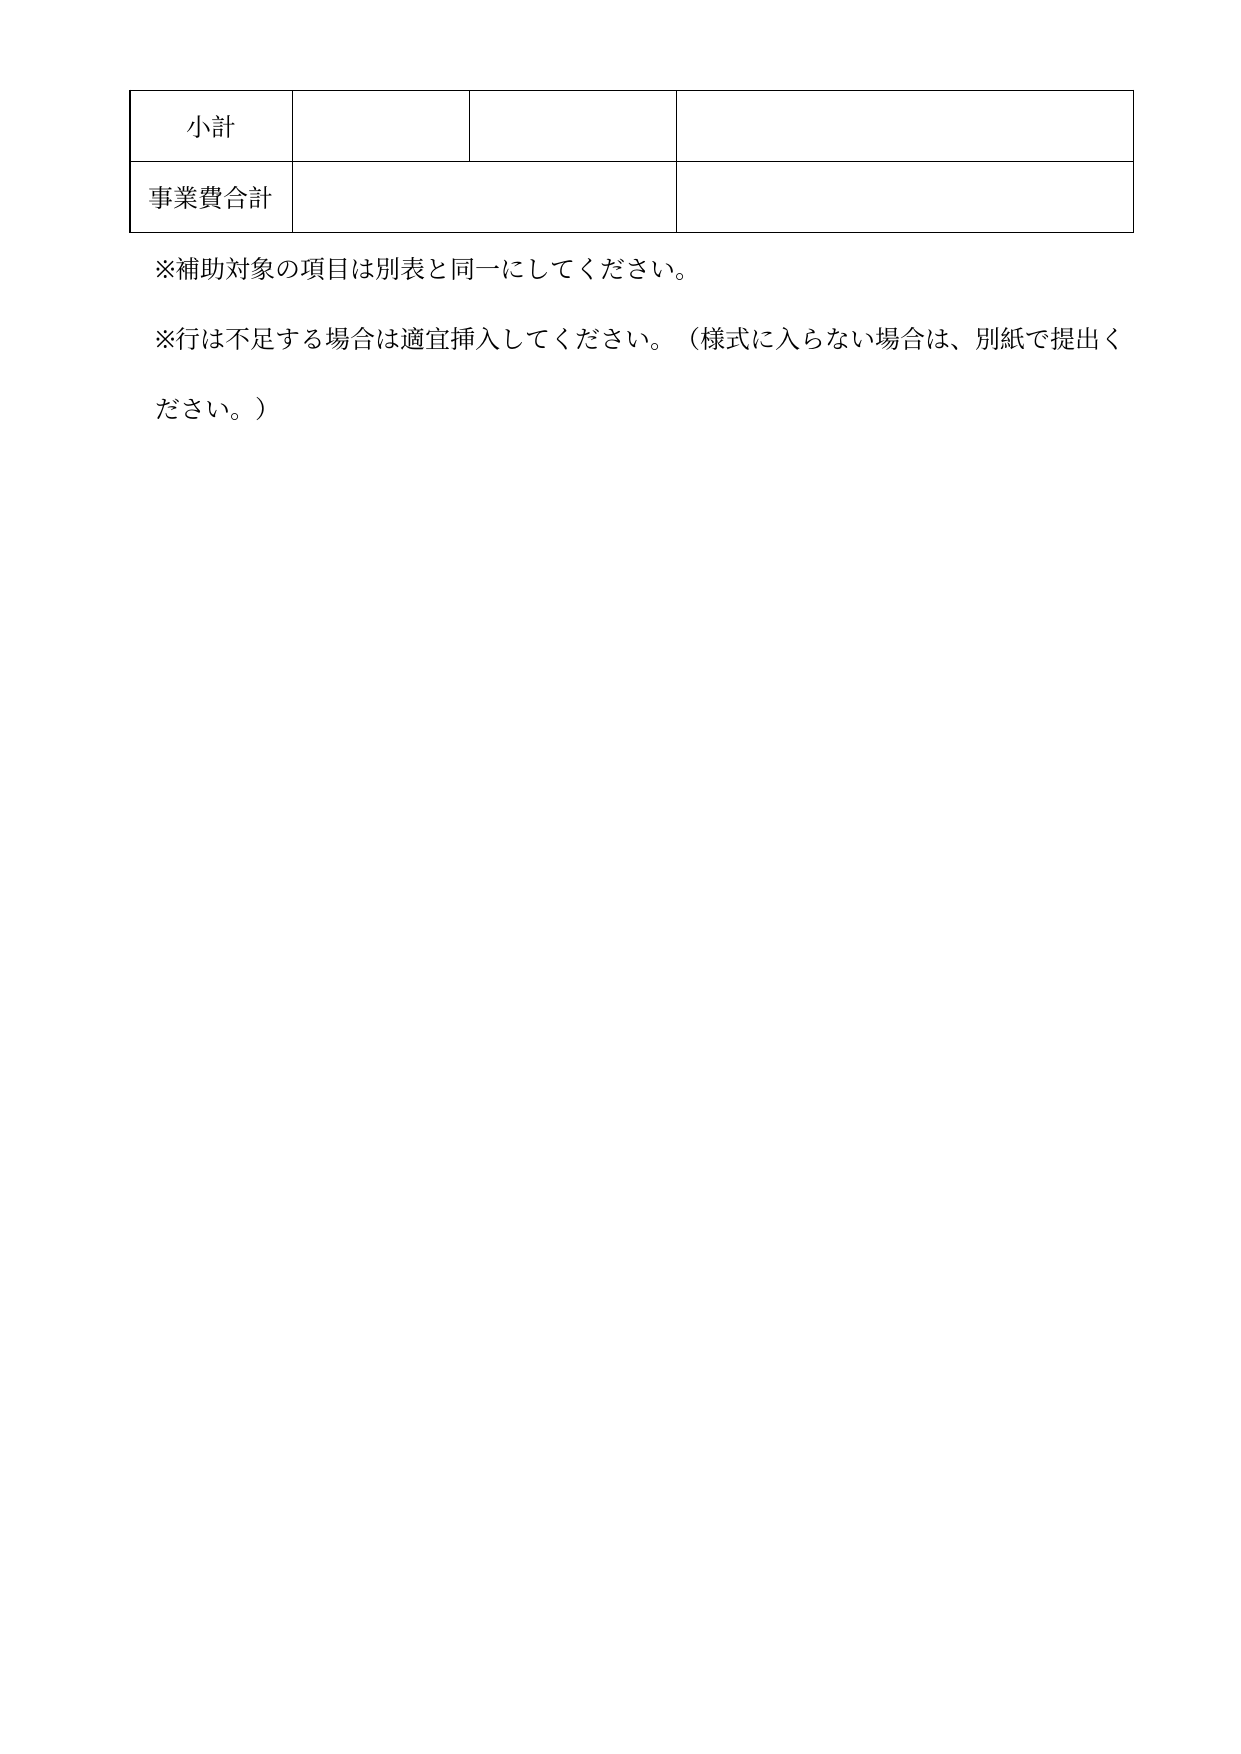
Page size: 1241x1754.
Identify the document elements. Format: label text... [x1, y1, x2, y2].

table_cell 事業費合計 [131, 162, 292, 232]
table_cell 小計 [131, 91, 292, 161]
table_cell [293, 91, 469, 161]
table_cell [293, 162, 676, 232]
text ※行は不足する場合は適宜挿入してください。（様式に入らない場合は、別紙で提出ください。） [155, 303, 1134, 443]
table_cell [677, 162, 1133, 232]
text ※補助対象の項目は別表と同一にしてください。 [155, 233, 1134, 303]
table_cell [470, 91, 676, 161]
table_cell [677, 91, 1133, 161]
